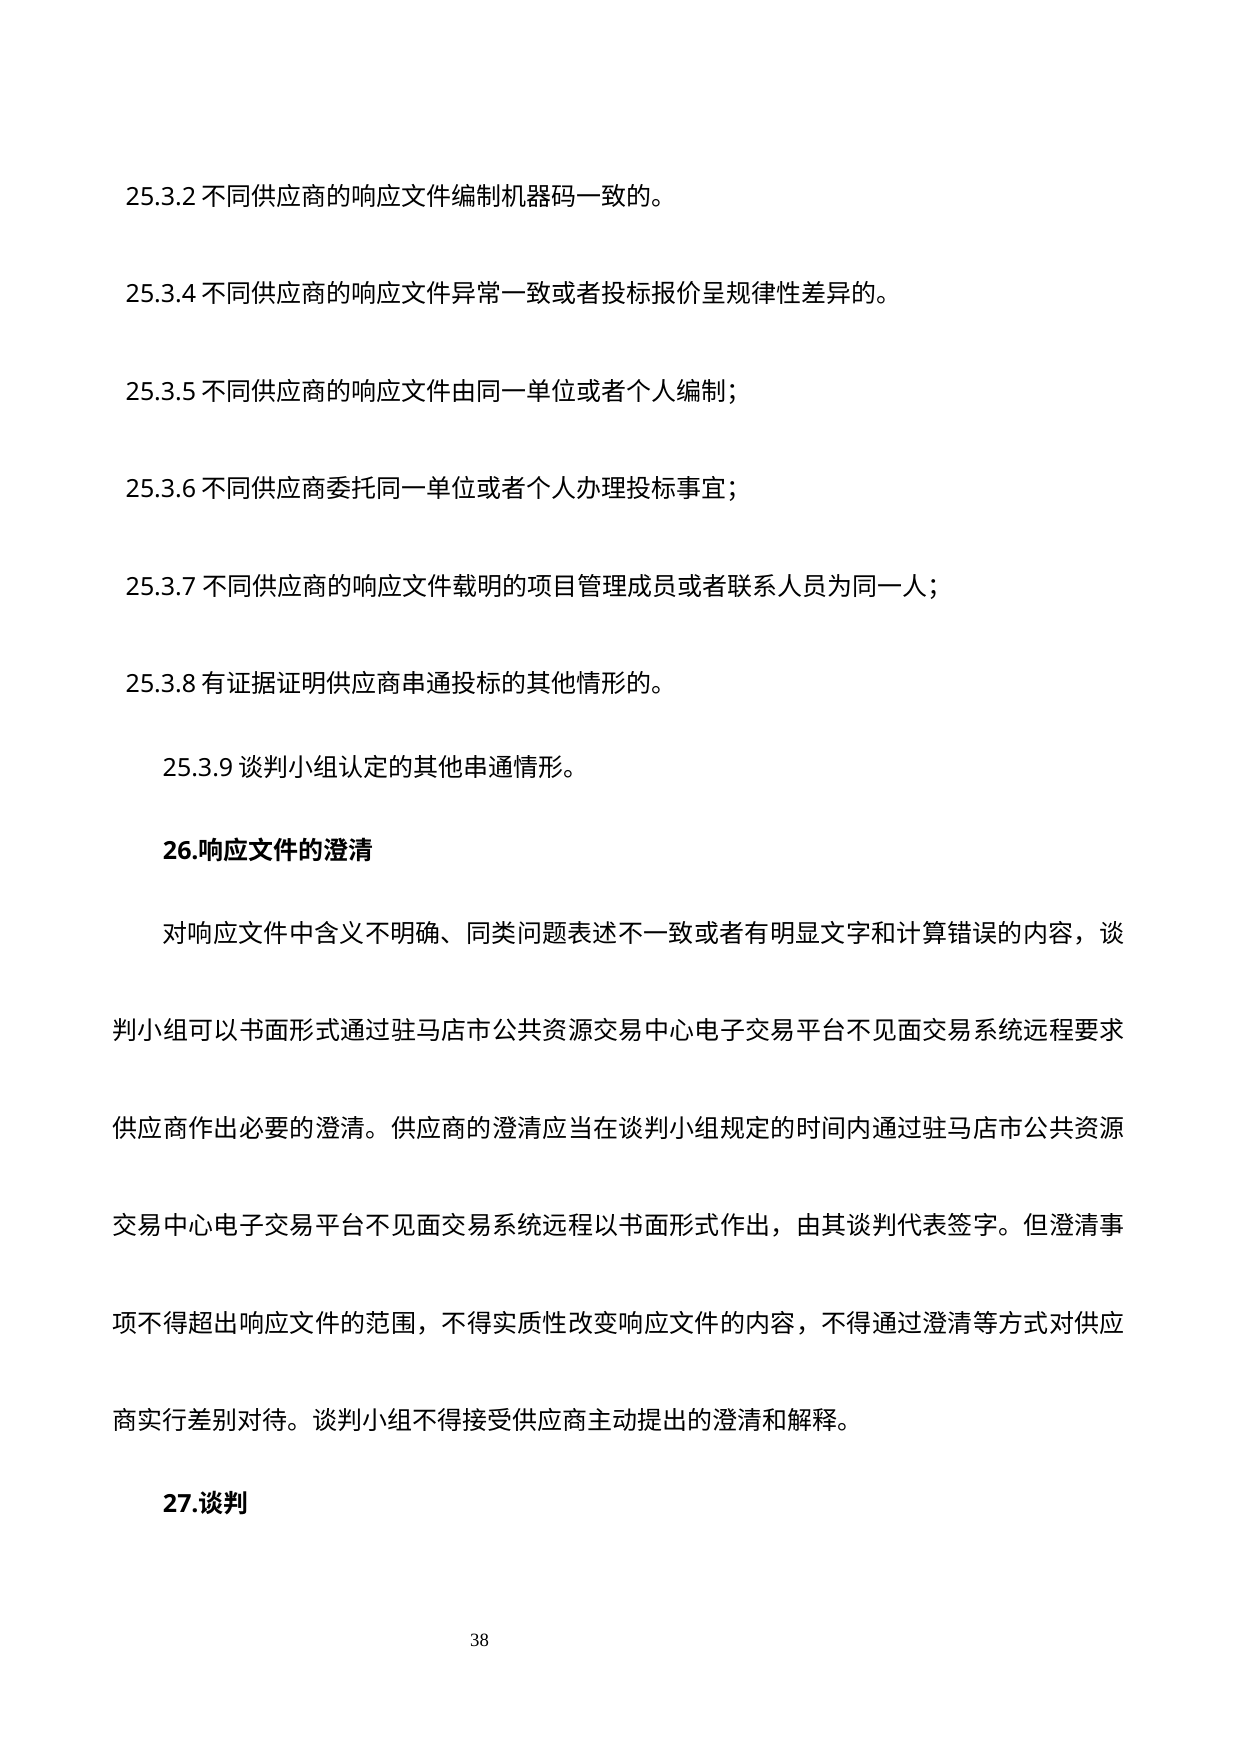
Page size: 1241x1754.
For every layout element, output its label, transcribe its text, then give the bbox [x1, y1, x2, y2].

text 27.谈判 [112, 1469, 1128, 1534]
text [112, 162, 1128, 714]
text 对响应文件中含义不明确、同类问题表述不一致或者有明显文字和计算错误的内容，谈判小组可以书面形式通过驻马店市公共资源交易中心电子交易平台不见面交易系统远程要求供应商作出必要的澄清。供应商的澄清应当在谈判小组规定的时间内通过驻马店市公共资源交易中心电子交易平台不见面交易系统远程以书面形式作出，由其谈判代表签字。但澄清事项不得超出响应文件的范围，不得实质性改变响应文件的内容，不得通过澄清等方式对供应商实行差别对待。谈判小组不得接受供应商主动提出的澄清和解释。 [112, 899, 1128, 1451]
text 26.响应文件的澄清 [112, 816, 1128, 881]
text 25.3.9谈判小组认定的其他串通情形。 [112, 733, 1128, 798]
